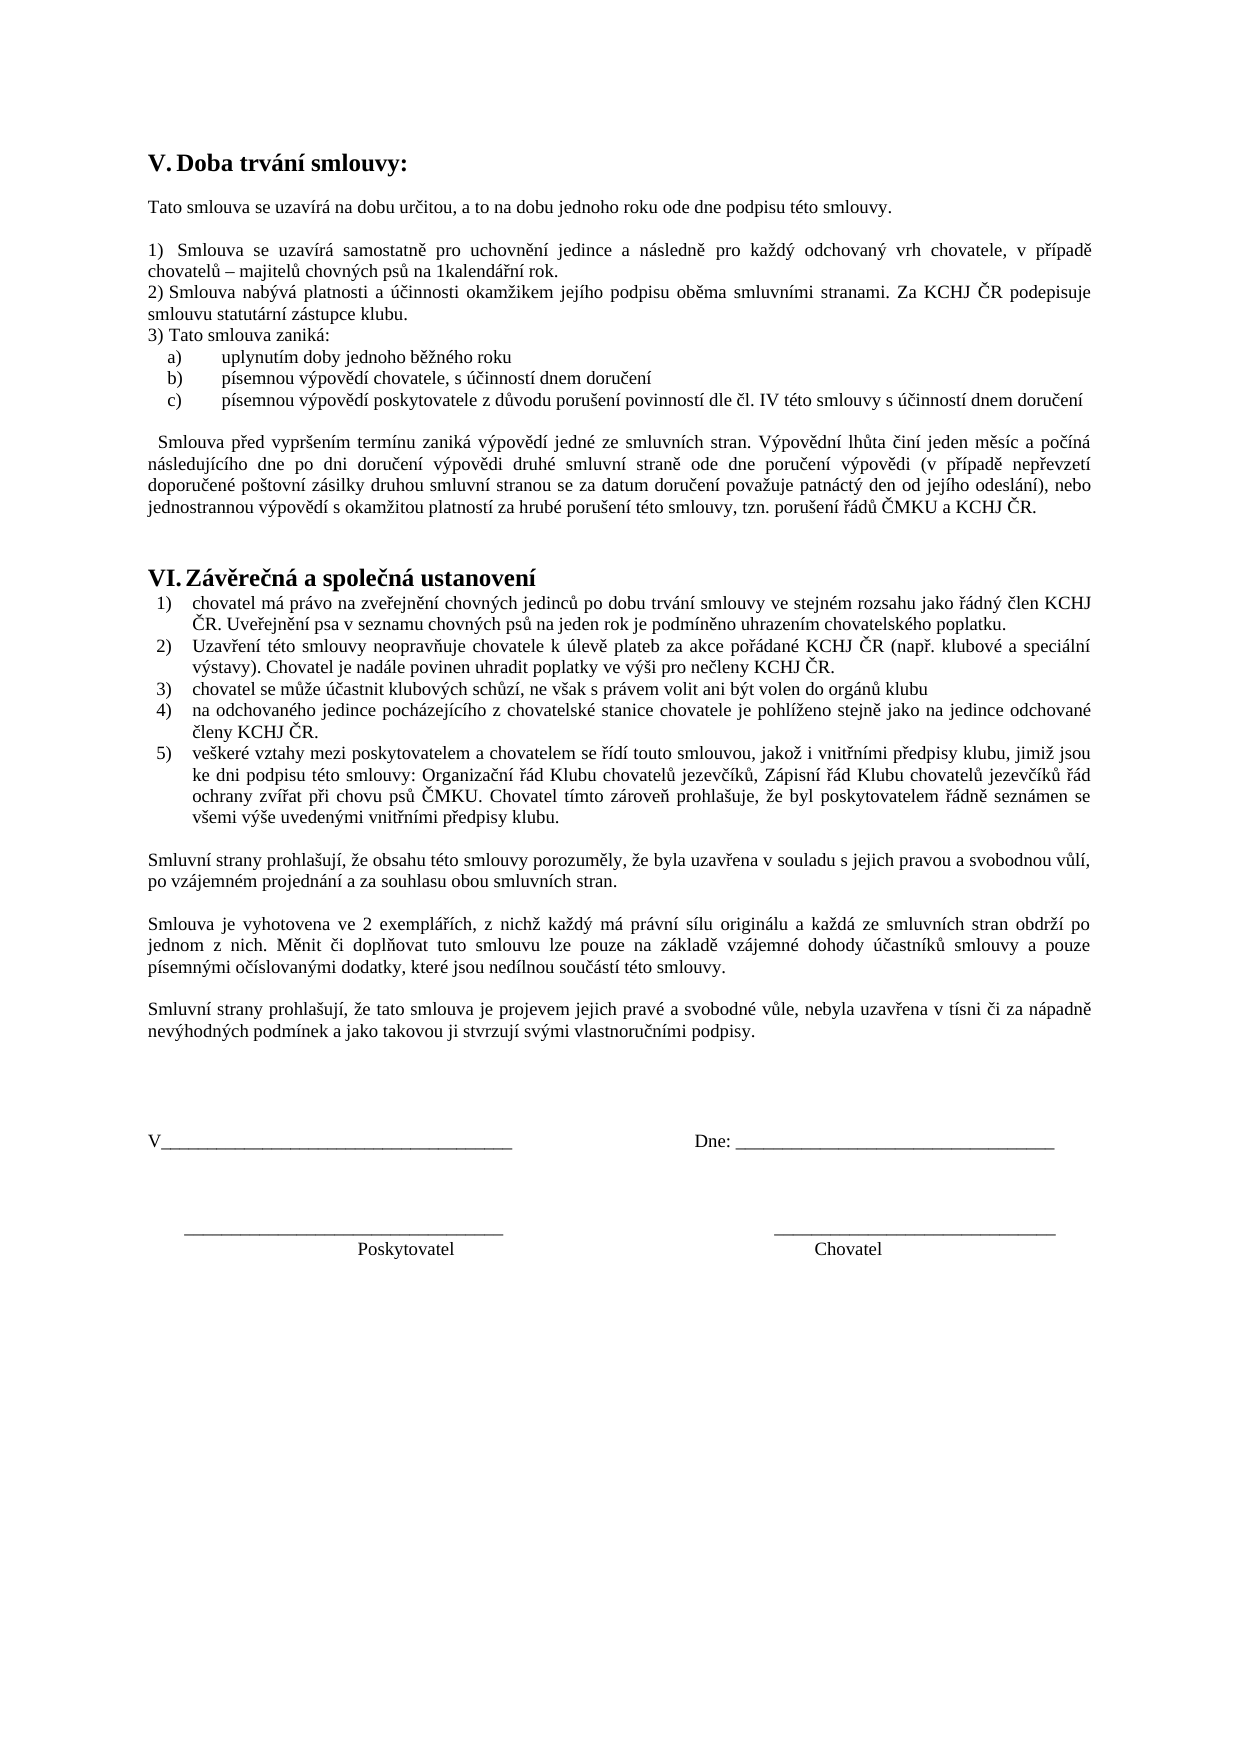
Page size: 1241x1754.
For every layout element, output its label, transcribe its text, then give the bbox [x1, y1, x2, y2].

text Smluvní strany prohlašují, že tato smlouva je projevem jejich pravé a svobodné vůle, nebyla uzavřena v tísni či za nápadně nevýhodných podmínek a jako takovou ji stvrzují svými vlastnoručními podpisy. [148, 999, 1093, 1042]
text V Dne: __________________________________ [148, 1130, 1093, 1152]
list chovatel se může účastnit klubových schůzí, ne však s právem volit ani být volen do orgánů klubu [156, 678, 1093, 699]
list veškeré vztahy mezi poskytovatelem a chovatelem se řídí touto smlouvou, jakož i vnitřními předpisy klubu, jimiž jsou ke dni podpisu této smlouvy: Organizační řád Klubu chovatelů jezevčíků, Zápisní řád Klubu chovatelů jezevčíků řád ochrany zvířat při chovu psů ČMKU. Chovatel tímto zároveň prohlašuje, že byl poskytovatelem řádně seznámen se všemi výše uvedenými vnitřními předpisy klubu. [156, 742, 1093, 828]
text Tato smlouva se uzavírá na dobu určitou, a to na dobu jednoho roku ode dne podpisu této smlouvy. [148, 196, 1093, 217]
text VI. Závěrečná a společná ustanovení [148, 563, 1093, 592]
list písemnou výpovědí chovatele, s účinností dnem doručení [167, 368, 1093, 389]
text Smlouva před vypršením termínu zaniká výpovědí jedné ze smluvních stran. Výpovědní lhůta činí jeden měsíc a počíná následujícího dne po dni doručení výpovědi druhé smluvní straně ode dne poručení výpovědi (v případě nepřevzetí doporučené poštovní zásilky druhou smluvní stranou se za datum doručení považuje patnáctý den od jejího odeslání), nebo jednostrannou výpovědí s okamžitou platností za hrubé porušení této smlouvy, tzn. porušení řádů ČMKU a KCHJ ČR. [148, 432, 1093, 517]
list na odchovaného jedince pocházejícího z chovatelské stanice chovatele je pohlíženo stejně jako na jedince odchované členy KCHJ ČR. [156, 699, 1093, 742]
text Smlouva je vyhotovena ve 2 exemplářích, z nichž každý má právní sílu originálu a každá ze smluvních stran obdrží po jednom z nich. Měnit či doplňovat tuto smlouvu lze pouze na základě vzájemné dohody účastníků smlouvy a pouze písemnými očíslovanými dodatky, které jsou nedílnou součástí této smlouvy. [148, 913, 1093, 978]
list Tato smlouva zaniká: [148, 325, 1093, 346]
list písemnou výpovědí poskytovatele z důvodu porušení povinností dle čl. IV této smlouvy s účinností dnem doručení [167, 389, 1093, 411]
text V. Doba trvání smlouvy: [148, 148, 1093, 176]
list Uzavření této smlouvy neopravňuje chovatele k úlevě plateb za akce pořádané KCHJ ČR (např. klubové a speciální výstavy). Chovatel je nadále povinen uhradit poplatky ve výši pro nečleny KCHJ ČR. [156, 635, 1093, 678]
text Smluvní strany prohlašují, že obsahu této smlouvy porozuměly, že byla uzavřena v souladu s jejich pravou a svobodnou vůlí, po vzájemném projednání a za souhlasu obou smluvních stran. [148, 849, 1093, 892]
list uplynutím doby jednoho běžného roku [167, 346, 1093, 368]
text __________________________________ ______________________________ [148, 1216, 1093, 1238]
list Smlouva nabývá platnosti a účinnosti okamžikem jejího podpisu oběma smluvními stranami. Za KCHJ ČR podepisuje smlouvu statutární zástupce klubu. [148, 282, 1093, 325]
list chovatel má právo na zveřejnění chovných jedinců po dobu trvání smlouvy ve stejném rozsahu jako řádný člen KCHJ ČR. Uveřejnění psa v seznamu chovných psů na jeden rok je podmíněno uhrazením chovatelského poplatku. [156, 592, 1093, 635]
text Poskytovatel Chovatel [148, 1238, 1093, 1259]
text 1) Smlouva se uzavírá samostatně pro uchovnění jedince a následně pro každý odchovaný vrh chovatele, v případě chovatelů – majitelů chovných psů na 1kalendářní rok. [148, 239, 1093, 282]
